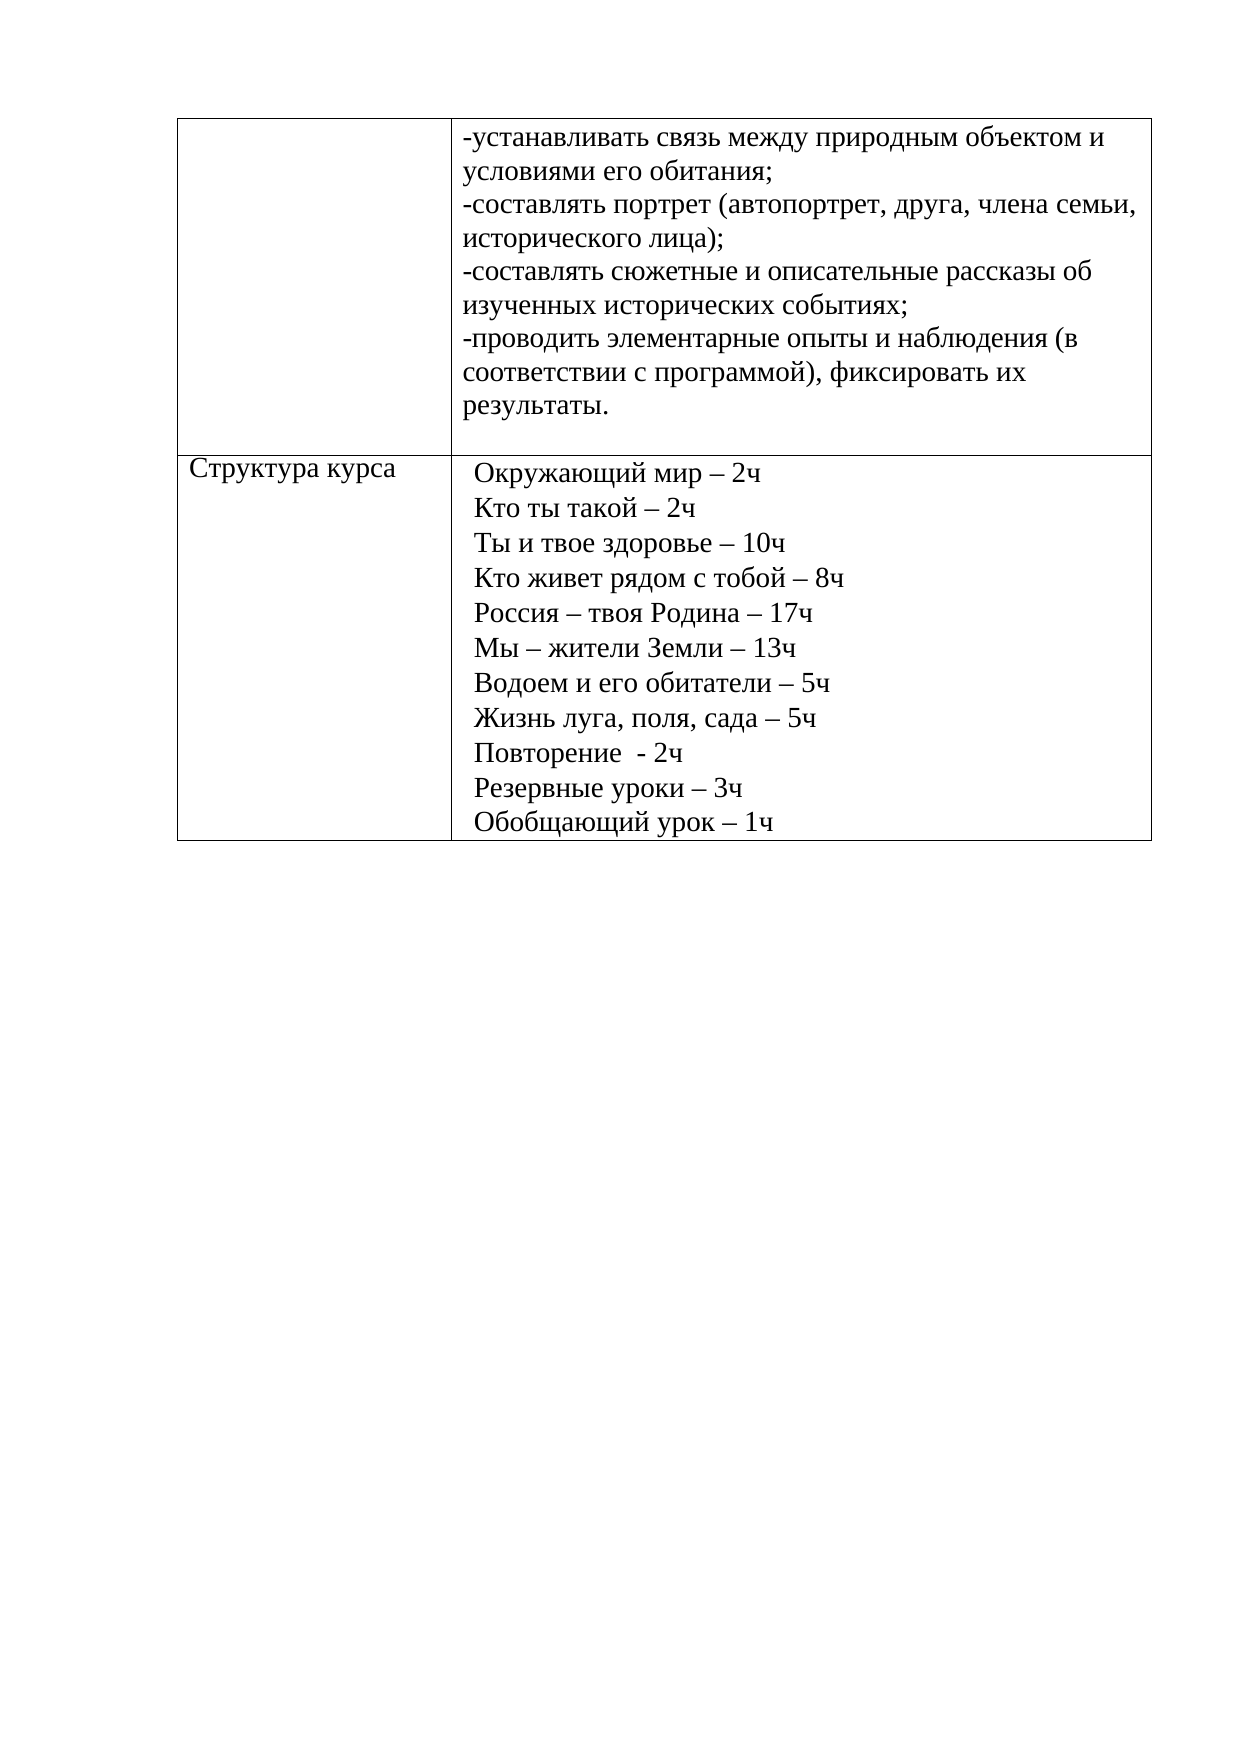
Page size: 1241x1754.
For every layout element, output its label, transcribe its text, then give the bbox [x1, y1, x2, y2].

table_cell [452, 456, 1151, 839]
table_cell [178, 119, 451, 454]
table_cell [452, 119, 1151, 454]
table_cell Структура курса [178, 456, 451, 839]
